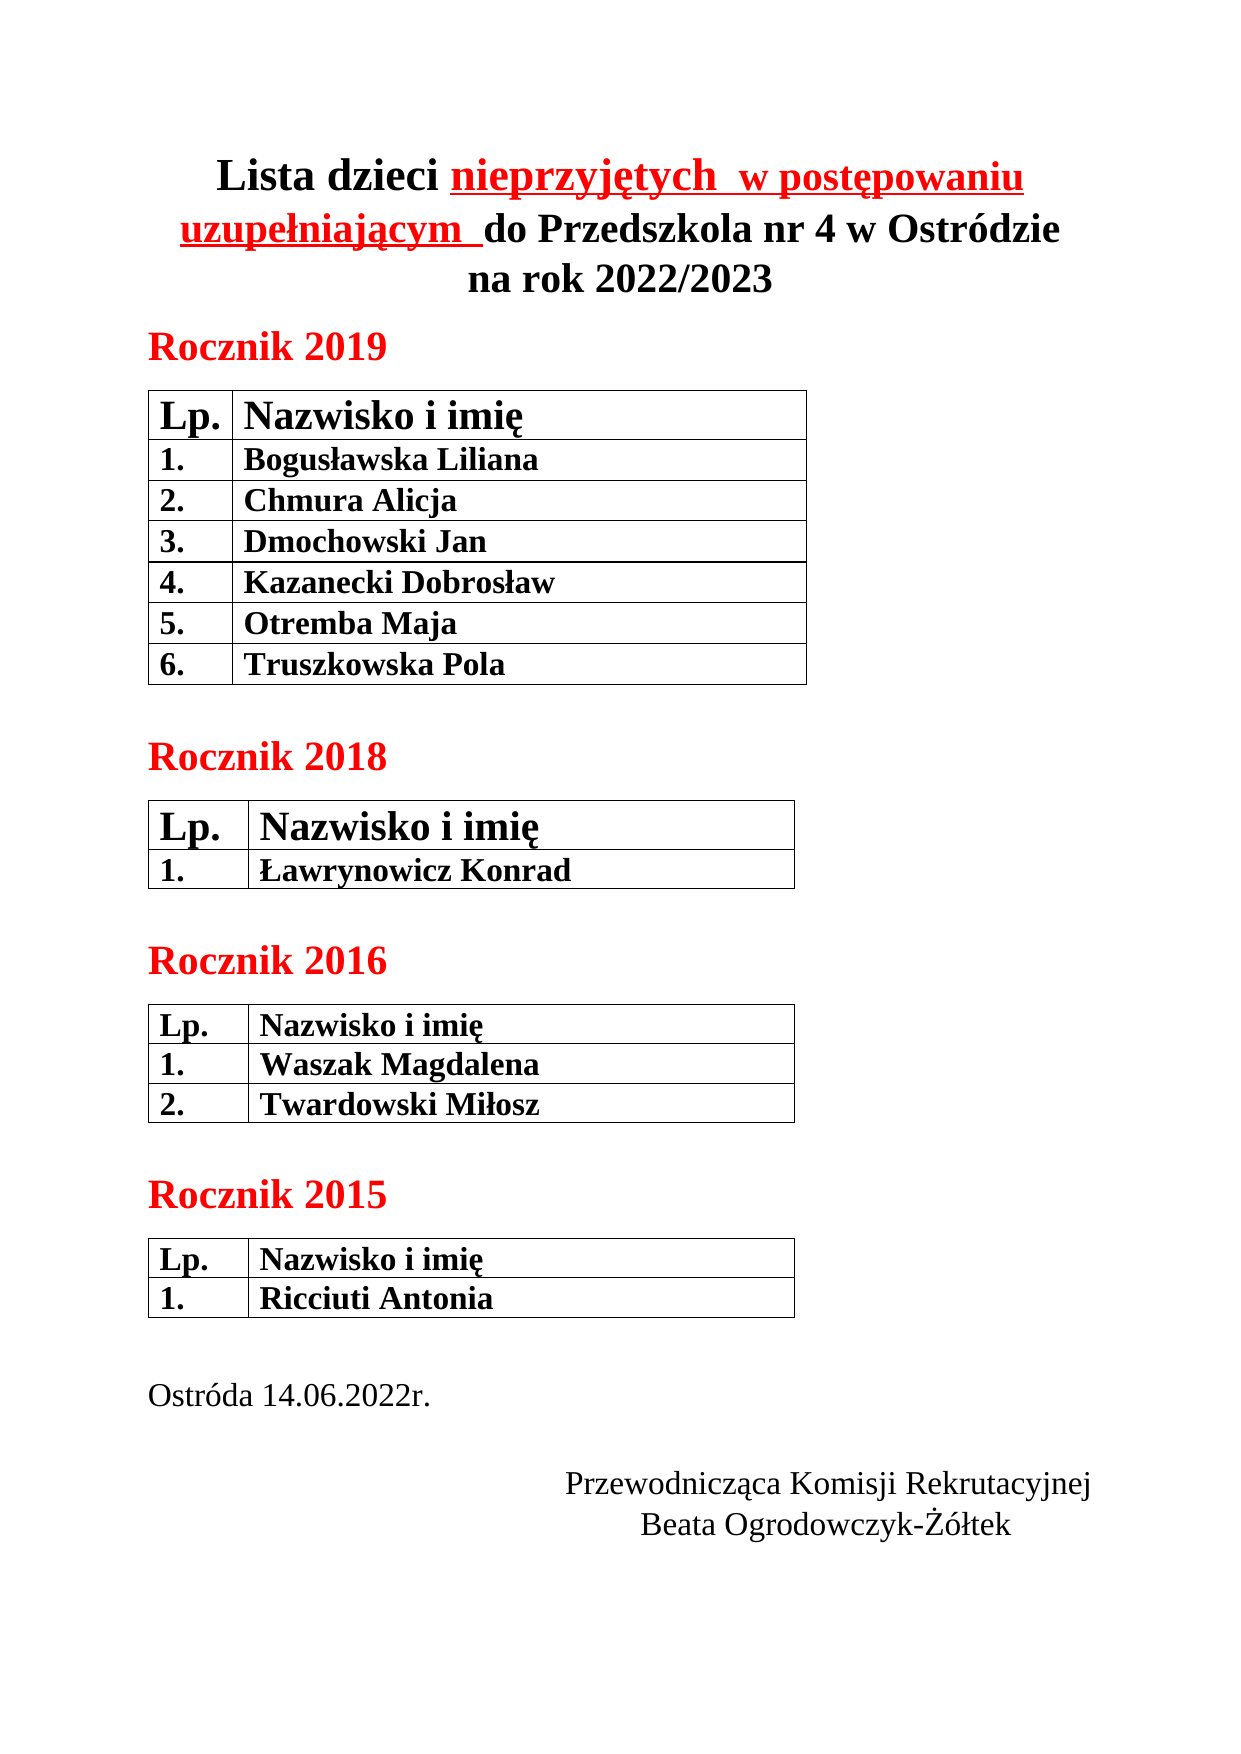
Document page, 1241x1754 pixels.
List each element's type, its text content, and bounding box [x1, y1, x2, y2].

table_cell 2. [149, 1084, 248, 1122]
table_cell Otremba Maja [233, 603, 806, 643]
text Rocznik 2016 [148, 936, 1093, 983]
table_cell 1. [149, 850, 248, 888]
table_cell 1. [149, 1044, 248, 1083]
text Rocznik 2015 [148, 1169, 1093, 1217]
text Ostróda 14.06.2022r. [148, 1376, 1093, 1414]
table_cell Kazanecki Dobrosław [233, 563, 806, 602]
table_cell Bogusławska Liliana [233, 440, 806, 479]
table_cell Ławrynowicz Konrad [249, 850, 794, 888]
text Rocznik 2018 [148, 732, 1093, 779]
table_header Nazwisko i imię [249, 1005, 794, 1043]
table_header Nazwisko i imię [249, 1239, 794, 1277]
table_cell 6. [149, 644, 232, 684]
table_cell 3. [149, 521, 232, 561]
table_cell 4. [149, 563, 232, 602]
table_cell 2. [149, 481, 232, 520]
table_cell Ricciuti Antonia [249, 1278, 794, 1317]
table_header Lp. [149, 801, 248, 849]
table_cell 1. [149, 1278, 248, 1317]
table_header Nazwisko i imię [249, 801, 794, 849]
table_cell Waszak Magdalena [249, 1044, 794, 1083]
table_header Lp. [149, 1005, 248, 1043]
table_cell 1. [149, 440, 232, 479]
table_cell Dmochowski Jan [233, 521, 806, 561]
text Beata Ogrodowczyk-Żółtek [516, 1504, 1093, 1542]
table_cell Twardowski Miłosz [249, 1084, 794, 1122]
table_header Lp. [149, 1239, 248, 1277]
table_header Lp. [149, 391, 232, 438]
table_cell Truszkowska Pola [233, 644, 806, 684]
table_cell 5. [149, 603, 232, 643]
text Rocznik 2019 [148, 321, 1093, 369]
text Lista dzieci nieprzyjętych w postępowaniu uzupełniającym do Przedszkola nr 4 w Ostródzie na rok 2022/2023 [148, 148, 1093, 302]
table_cell Chmura Alicja [233, 481, 806, 520]
text Przewodnicząca Komisji Rekrutacyjnej [148, 1463, 1093, 1502]
table_header Nazwisko i imię [233, 391, 806, 438]
